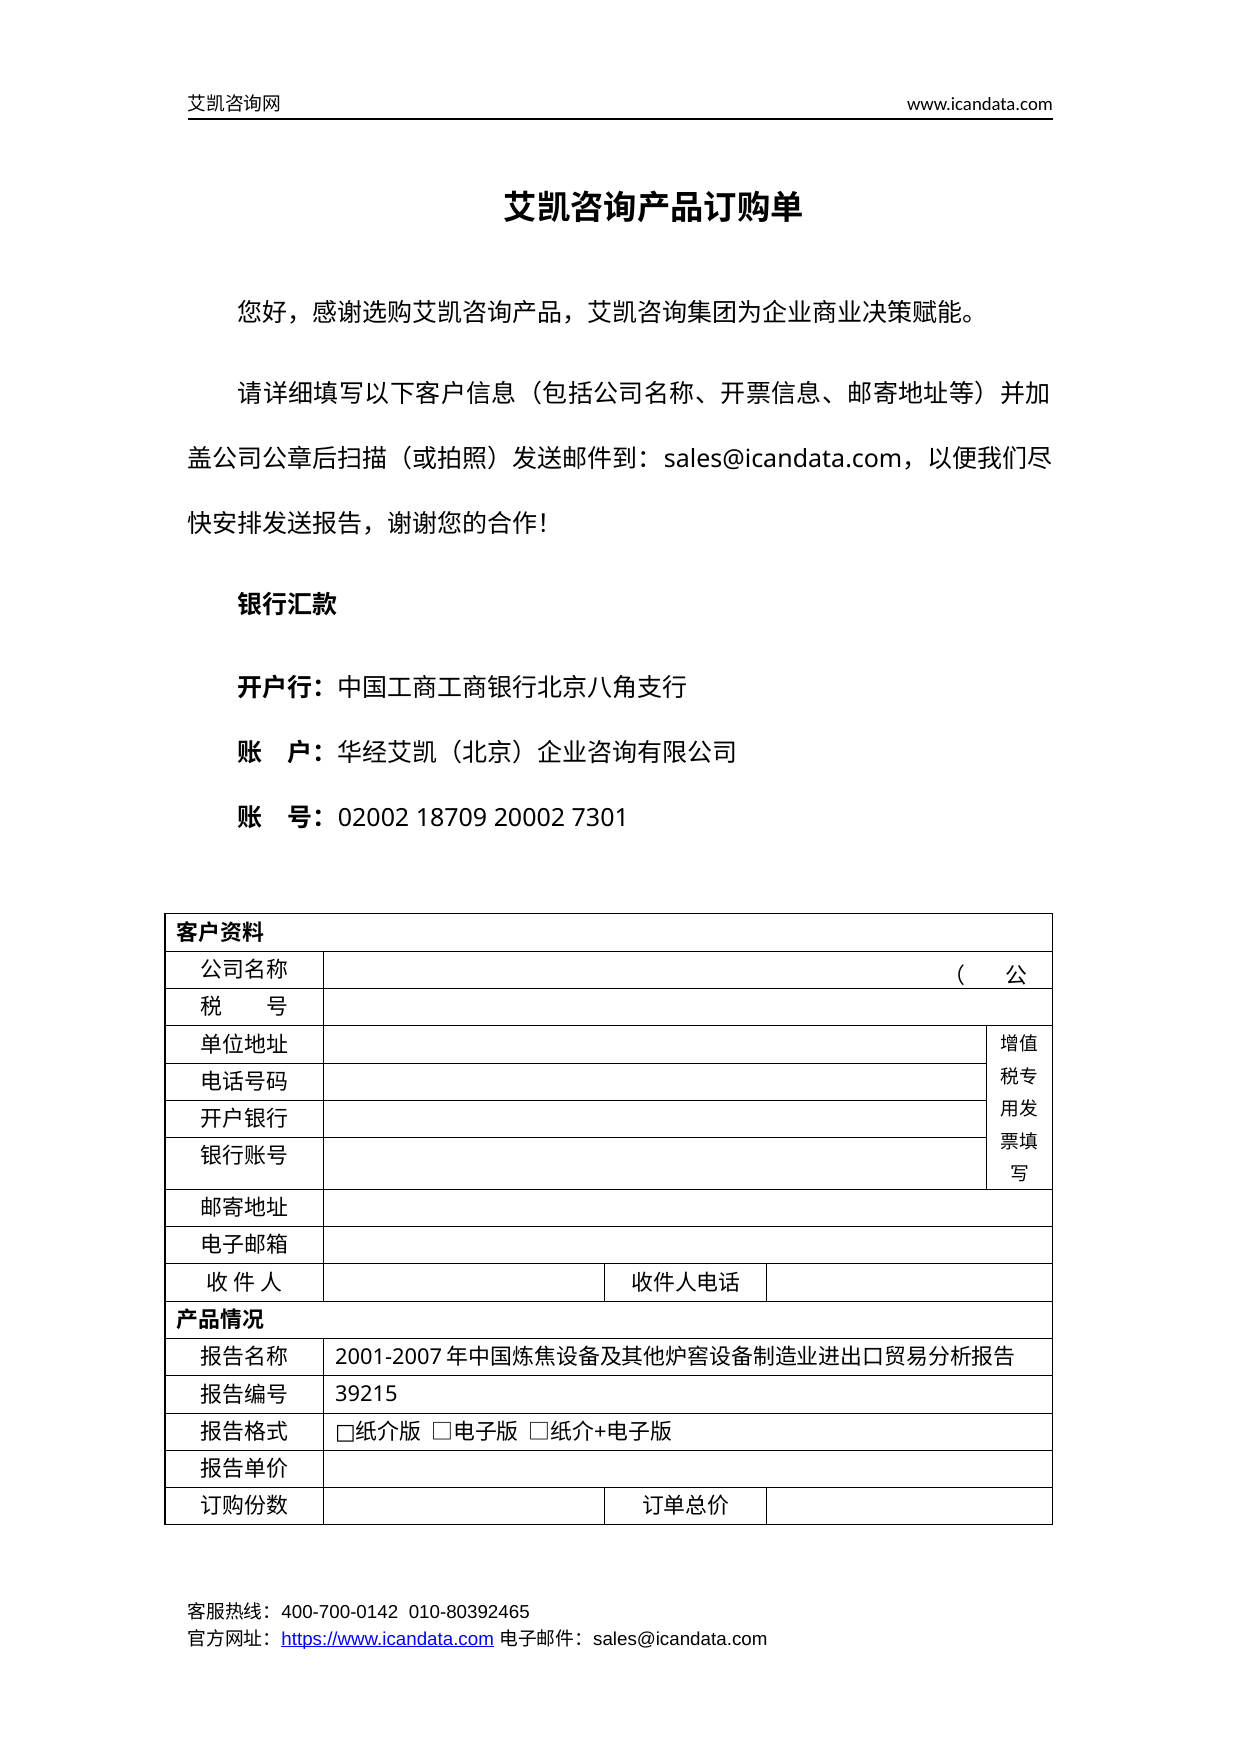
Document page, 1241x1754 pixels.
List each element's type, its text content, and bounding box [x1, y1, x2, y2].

table_cell 邮寄地址 [166, 1190, 323, 1226]
table_cell 报告编号 [166, 1376, 323, 1412]
table_cell [324, 1227, 1052, 1263]
table_cell [324, 1101, 986, 1137]
table_cell 报告单价 [166, 1451, 323, 1487]
table_cell 税 号 [166, 989, 323, 1025]
table_cell [324, 1264, 604, 1301]
table_cell 公司名称 [166, 952, 323, 988]
text 银行汇款 [187, 570, 1053, 635]
table_cell 增值税专用发票填写 [987, 1026, 1052, 1189]
table_cell [324, 1488, 604, 1524]
table_cell 2001-2007年中国炼焦设备及其他炉窖设备制造业进出口贸易分析报告 [324, 1339, 1052, 1375]
table_cell [324, 1190, 1052, 1226]
table_cell 39215 [324, 1376, 1052, 1412]
table_cell [324, 952, 1052, 988]
table_cell [324, 1064, 986, 1100]
table_cell 单位地址 [166, 1026, 323, 1062]
text 您好，感谢选购艾凯咨询产品，艾凯咨询集团为企业商业决策赋能。 [187, 278, 1053, 343]
table_cell [324, 1138, 986, 1189]
table_cell 报告格式 [166, 1414, 323, 1450]
table_cell □纸介版 □电子版 □纸介+电子版 [324, 1414, 1052, 1450]
text 请详细填写以下客户信息（包括公司名称、开票信息、邮寄地址等）并加盖公司公章后扫描（或拍照）发送邮件到：sales@icandata.com，以便我们尽快安排发送报告，谢谢您的合作！ [187, 359, 1053, 554]
table_cell 订单总价 [605, 1488, 766, 1524]
table_cell [324, 989, 1052, 1025]
table_cell 电子邮箱 [166, 1227, 323, 1263]
text 开户行：中国工商工商银行北京八角支行 [187, 653, 1053, 718]
table_cell [767, 1488, 1052, 1524]
text 账 户：华经艾凯（北京）企业咨询有限公司 [187, 718, 1053, 783]
table_cell [767, 1264, 1052, 1301]
table_cell 电话号码 [166, 1064, 323, 1100]
text 艾凯咨询产品订购单 [187, 172, 1053, 237]
table_cell 报告名称 [166, 1339, 323, 1375]
text 账 号：02002 18709 20002 7301 [187, 783, 1053, 848]
table_header 客户资料 [166, 914, 1052, 951]
table_cell 开户银行 [166, 1101, 323, 1137]
table_cell [324, 1451, 1052, 1487]
table_cell 产品情况 [166, 1302, 1052, 1338]
table_cell 银行账号 [166, 1138, 323, 1189]
table_cell [324, 1026, 986, 1062]
table_cell 订购份数 [166, 1488, 323, 1524]
table_cell 收件人电话 [605, 1264, 766, 1301]
table_cell 收 件 人 [166, 1264, 323, 1301]
